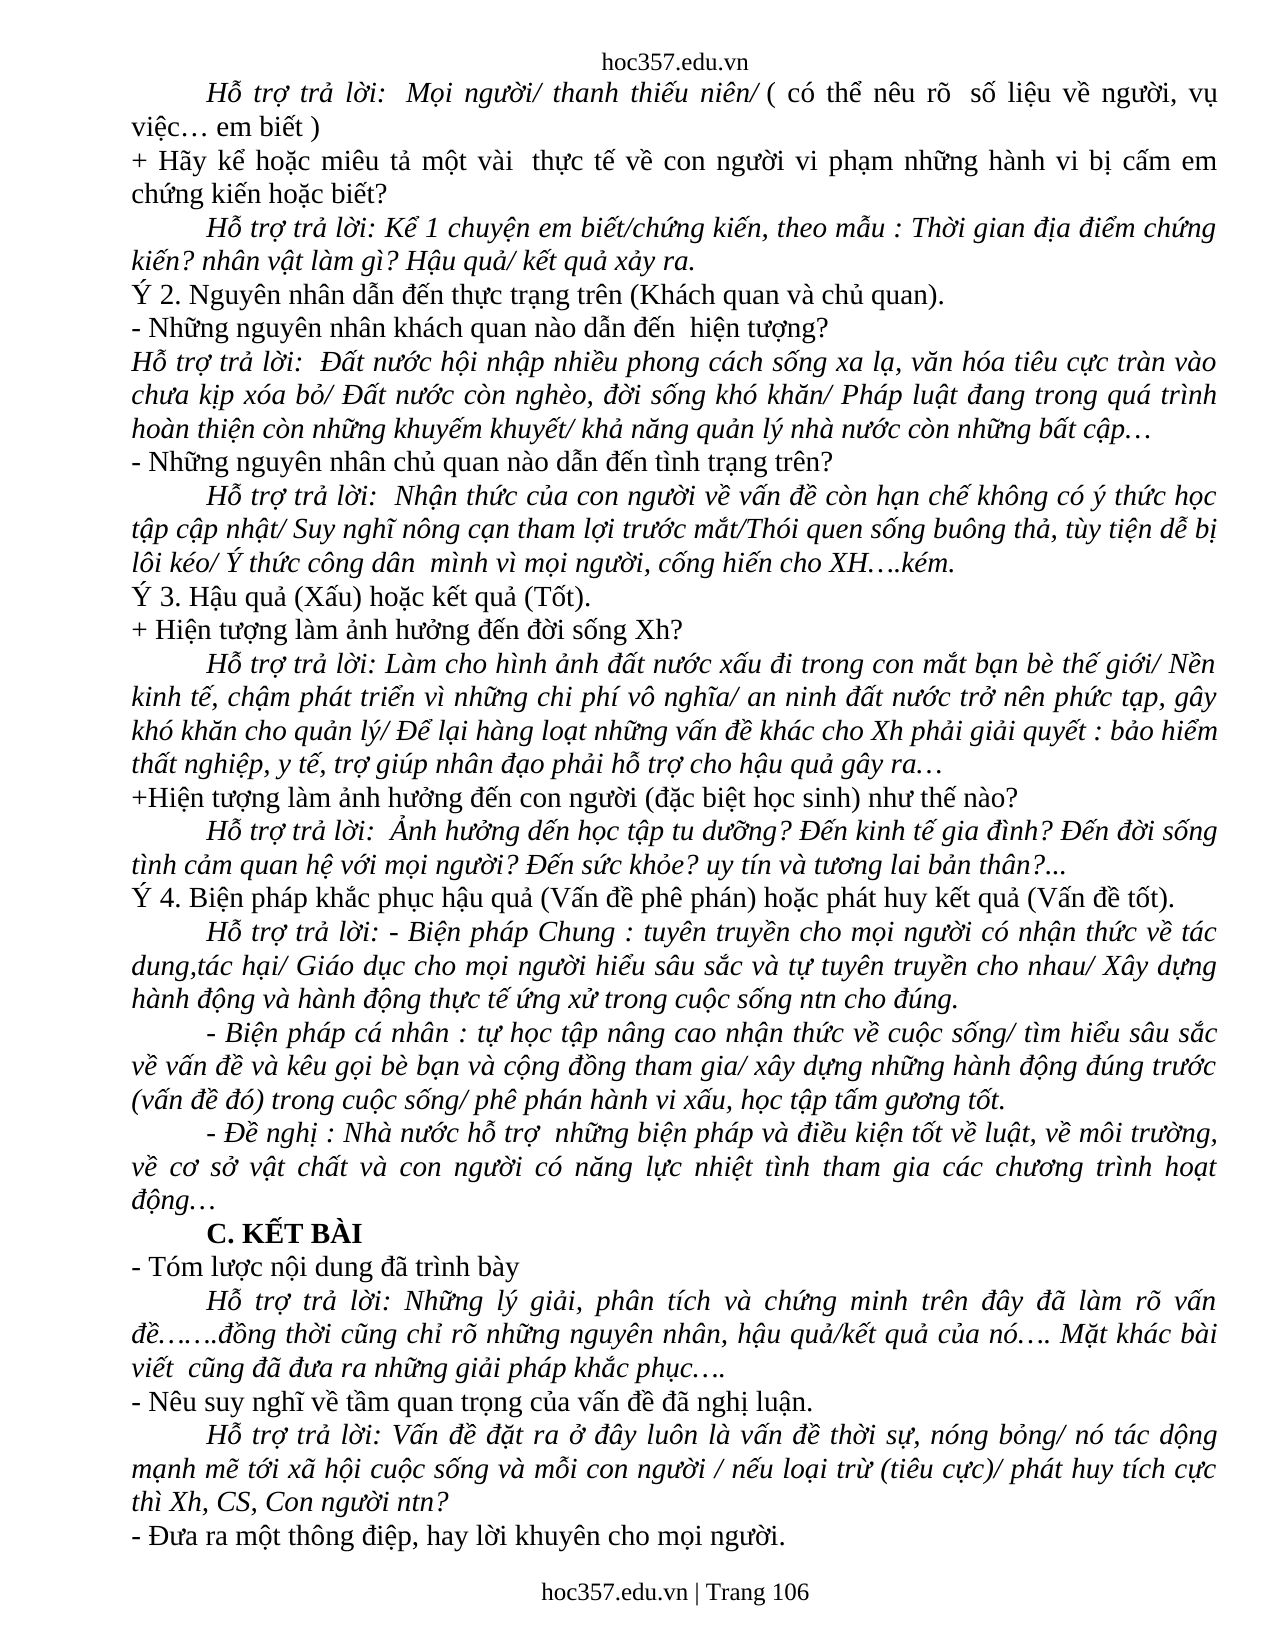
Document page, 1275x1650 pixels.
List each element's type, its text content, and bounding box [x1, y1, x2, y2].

text Hỗ trợ trả lời: Nhận thức của con người về vấn đề còn hạn chế không có ý thức học tập cập nhật/ Suy nghĩ nông cạn tham lợi trước mắt/Thói quen sống buông thả, tùy tiện dễ bị lôi kéo/ Ý thức công dân mình vì mọi người, cống hiến cho XH….kém. [131, 478, 1219, 579]
text - Những nguyên nhân khách quan nào dẫn đến hiện tượng? [131, 310, 1219, 344]
text - Đưa ra một thông điệp, hay lời khuyên cho mọi người. [131, 1518, 1219, 1551]
text - Đề nghị : Nhà nước hỗ trợ những biện pháp và điều kiện tốt về luật, về môi trường, về cơ sở vật chất và con người có năng lực nhiệt tình tham gia các chương trình hoạt động… [131, 1115, 1219, 1216]
text + Hiện tượng làm ảnh hưởng đến đời sống Xh? [131, 612, 1219, 646]
text - Nêu suy nghĩ về tầm quan trọng của vấn đề đã nghị luận. [131, 1384, 1219, 1417]
text Ý 2. Nguyên nhân dẫn đến thực trạng trên (Khách quan và chủ quan). [131, 277, 1219, 310]
text + Hãy kể hoặc miêu tả một vài thực tế về con người vi phạm những hành vi bị cấm em chứng kiến hoặc biết? [131, 143, 1219, 210]
text Hỗ trợ trả lời: Ảnh hưởng dến học tập tu dưỡng? Đến kinh tế gia đình? Đến đời sống tình cảm quan hệ với mọi người? Đến sức khỏe? uy tín và tương lai bản thân?... [131, 813, 1219, 881]
text Hỗ trợ trả lời: Vấn đề đặt ra ở đây luôn là vấn đề thời sự, nóng bỏng/ nó tác dộng mạnh mẽ tới xã hội cuộc sống và mỗi con người / nếu loại trừ (tiêu cực)/ phát huy tích cực thì Xh, CS, Con người ntn? [131, 1417, 1219, 1518]
text C. KẾT BÀI [131, 1216, 1219, 1249]
text - Biện pháp cá nhân : tự học tập nâng cao nhận thức về cuộc sống/ tìm hiểu sâu sắc về vấn đề và kêu gọi bè bạn và cộng đồng tham gia/ xây dựng những hành động đúng trước (vấn đề đó) trong cuộc sống/ phê phán hành vi xấu, học tập tấm gương tốt. [131, 1015, 1219, 1115]
text - Những nguyên nhân chủ quan nào dẫn đến tình trạng trên? [131, 444, 1219, 478]
text Ý 3. Hậu quả (Xấu) hoặc kết quả (Tốt). [131, 579, 1219, 612]
text Hỗ trợ trả lời: Những lý giải, phân tích và chứng minh trên đây đã làm rõ vấn đề…….đồng thời cũng chỉ rõ những nguyên nhân, hậu quả/kết quả của nó…. Mặt khác bài viết cũng đã đưa ra những giải pháp khắc phục…. [131, 1283, 1219, 1384]
text Hỗ trợ trả lời: - Biện pháp Chung : tuyên truyền cho mọi người có nhận thức về tác dung,tác hại/ Giáo dục cho mọi người hiểu sâu sắc và tự tuyên truyền cho nhau/ Xây dựng hành động và hành động thực tế ứng xử trong cuộc sống ntn cho đúng. [131, 914, 1219, 1015]
text +Hiện tượng làm ảnh hưởng đến con người (đặc biệt học sinh) như thế nào? [131, 780, 1219, 813]
text - Tóm lược nội dung đã trình bày [131, 1249, 1219, 1283]
text Hỗ trợ trả lời: Làm cho hình ảnh đất nước xấu đi trong con mắt bạn bè thế giới/ Nền kinh tế, chậm phát triển vì những chi phí vô nghĩa/ an ninh đất nước trở nên phức tạp, gây khó khăn cho quản lý/ Để lại hàng loạt những vấn đề khác cho Xh phải giải quyết : bảo hiểm thất nghiệp, y tế, trợ giúp nhân đạo phải hỗ trợ cho hậu quả gây ra… [131, 646, 1219, 780]
text Ý 4. Biện pháp khắc phục hậu quả (Vấn đề phê phán) hoặc phát huy kết quả (Vấn đề tốt). [131, 881, 1219, 914]
text Hỗ trợ trả lời: Kể 1 chuyện em biết/chứng kiến, theo mẫu : Thời gian địa điểm chứng kiến? nhân vật làm gì? Hậu quả/ kết quả xảy ra. [131, 210, 1219, 277]
text Hỗ trợ trả lời: Mọi người/ thanh thiếu niên/ ( có thể nêu rõ số liệu về người, vụ việc… em biết ) [131, 76, 1219, 143]
text Hỗ trợ trả lời: Đất nước hội nhập nhiều phong cách sống xa lạ, văn hóa tiêu cực tràn vào chưa kịp xóa bỏ/ Đất nước còn nghèo, đời sống khó khăn/ Pháp luật đang trong quá trình hoàn thiện còn những khuyếm khuyết/ khả năng quản lý nhà nước còn những bất cập… [131, 344, 1219, 444]
